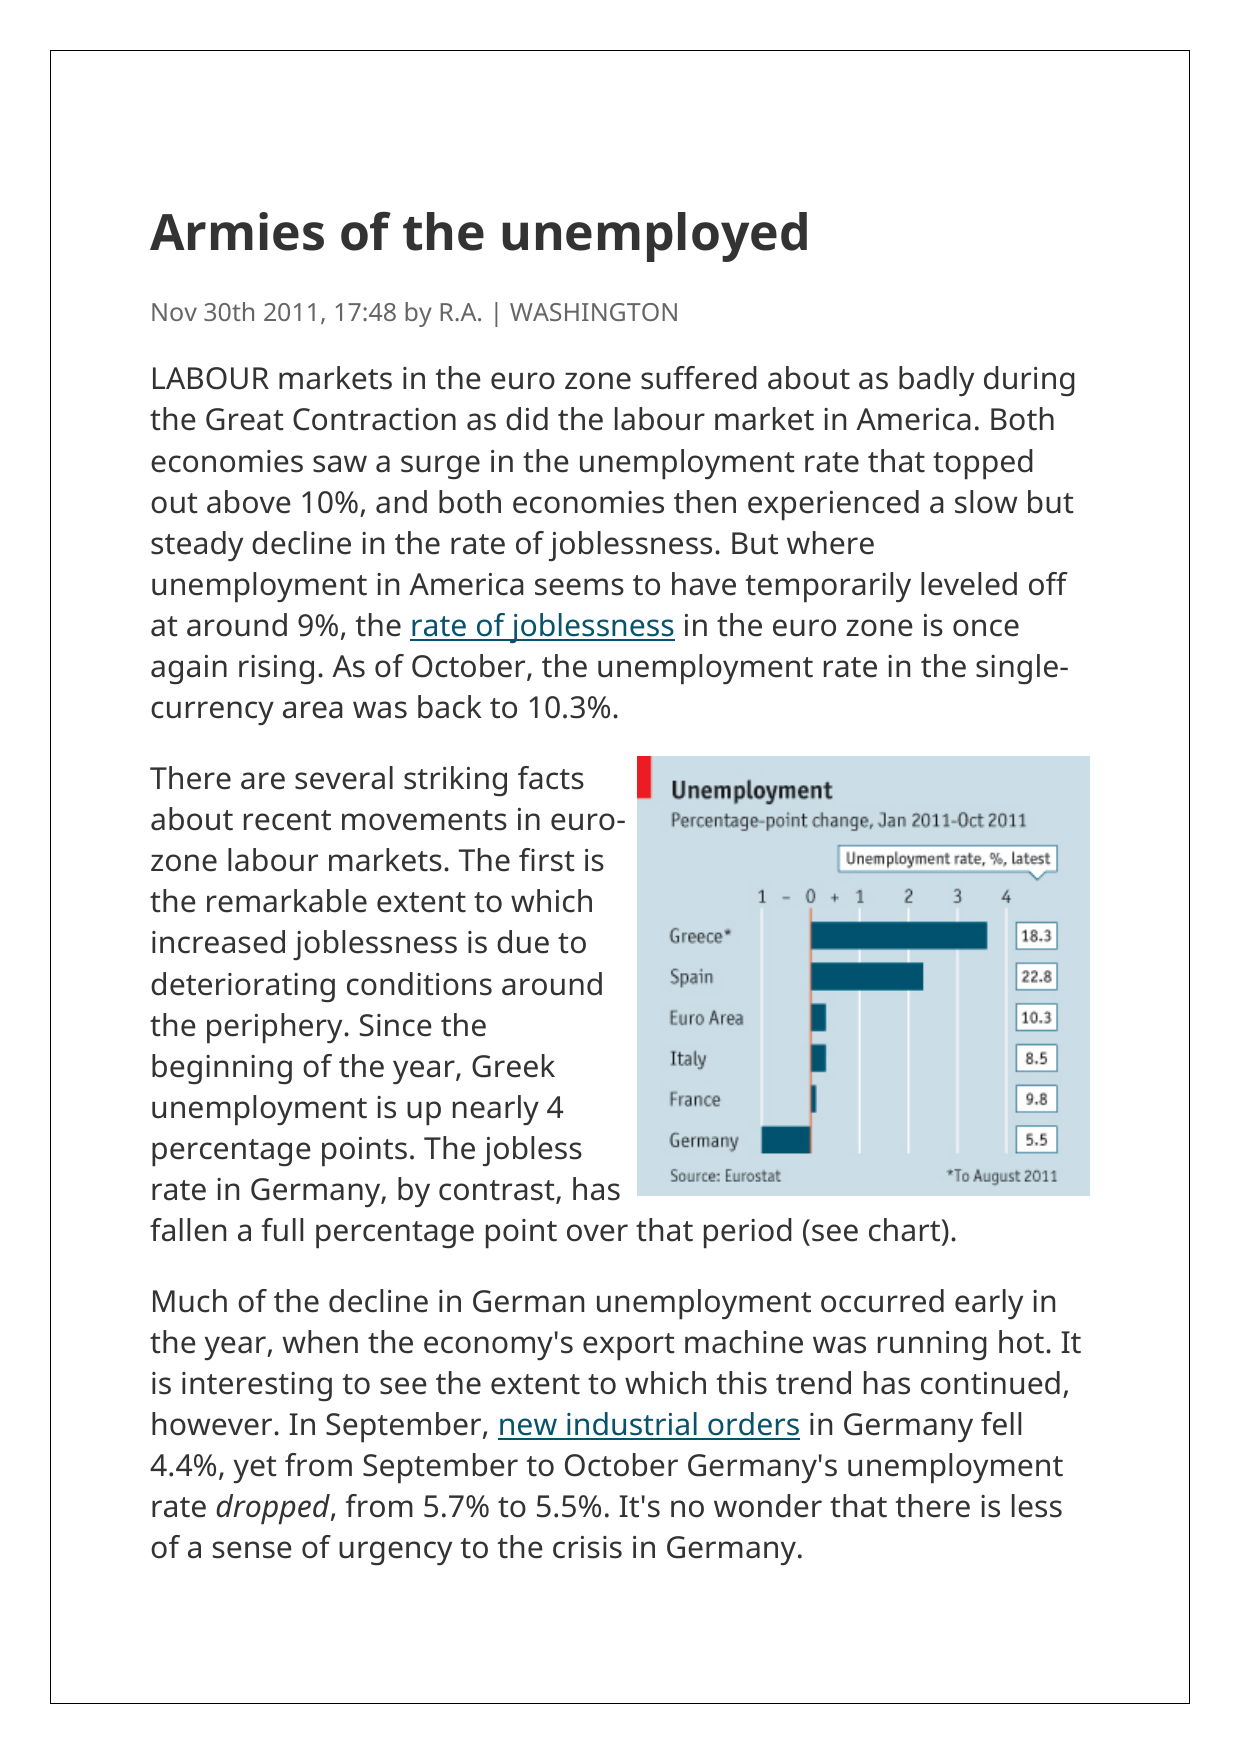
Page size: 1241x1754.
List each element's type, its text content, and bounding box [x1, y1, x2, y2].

text Nov 30th 2011, 17:48 by R.A. | WASHINGTON [150, 294, 1090, 328]
text Armies of the unemployed [150, 197, 1090, 265]
text Much of the decline in German unemployment occurred early in the year, when the economy's export machine was running hot. It is interesting to see the extent to which this trend has continued, however. In September, new industrial orders in Germany fell 4.4%, yet from September to October Germany's unemployment rate dropped, from 5.7% to 5.5%. It's no wonder that there is less of a sense of urgency to the crisis in Germany. [150, 1280, 1090, 1568]
text LABOUR markets in the euro zone suffered about as badly during the Great Contraction as did the labour market in America. Both economies saw a surge in the unemployment rate that topped out above 10%, and both economies then experienced a slow but steady decline in the rate of joblessness. But where unemployment in America seems to have temporarily leveled off at around 9%, the rate of joblessness in the euro zone is once again rising. As of October, the unemployment rate in the single-currency area was back to 10.3%. [150, 357, 1090, 728]
picture [637, 756, 1091, 1196]
